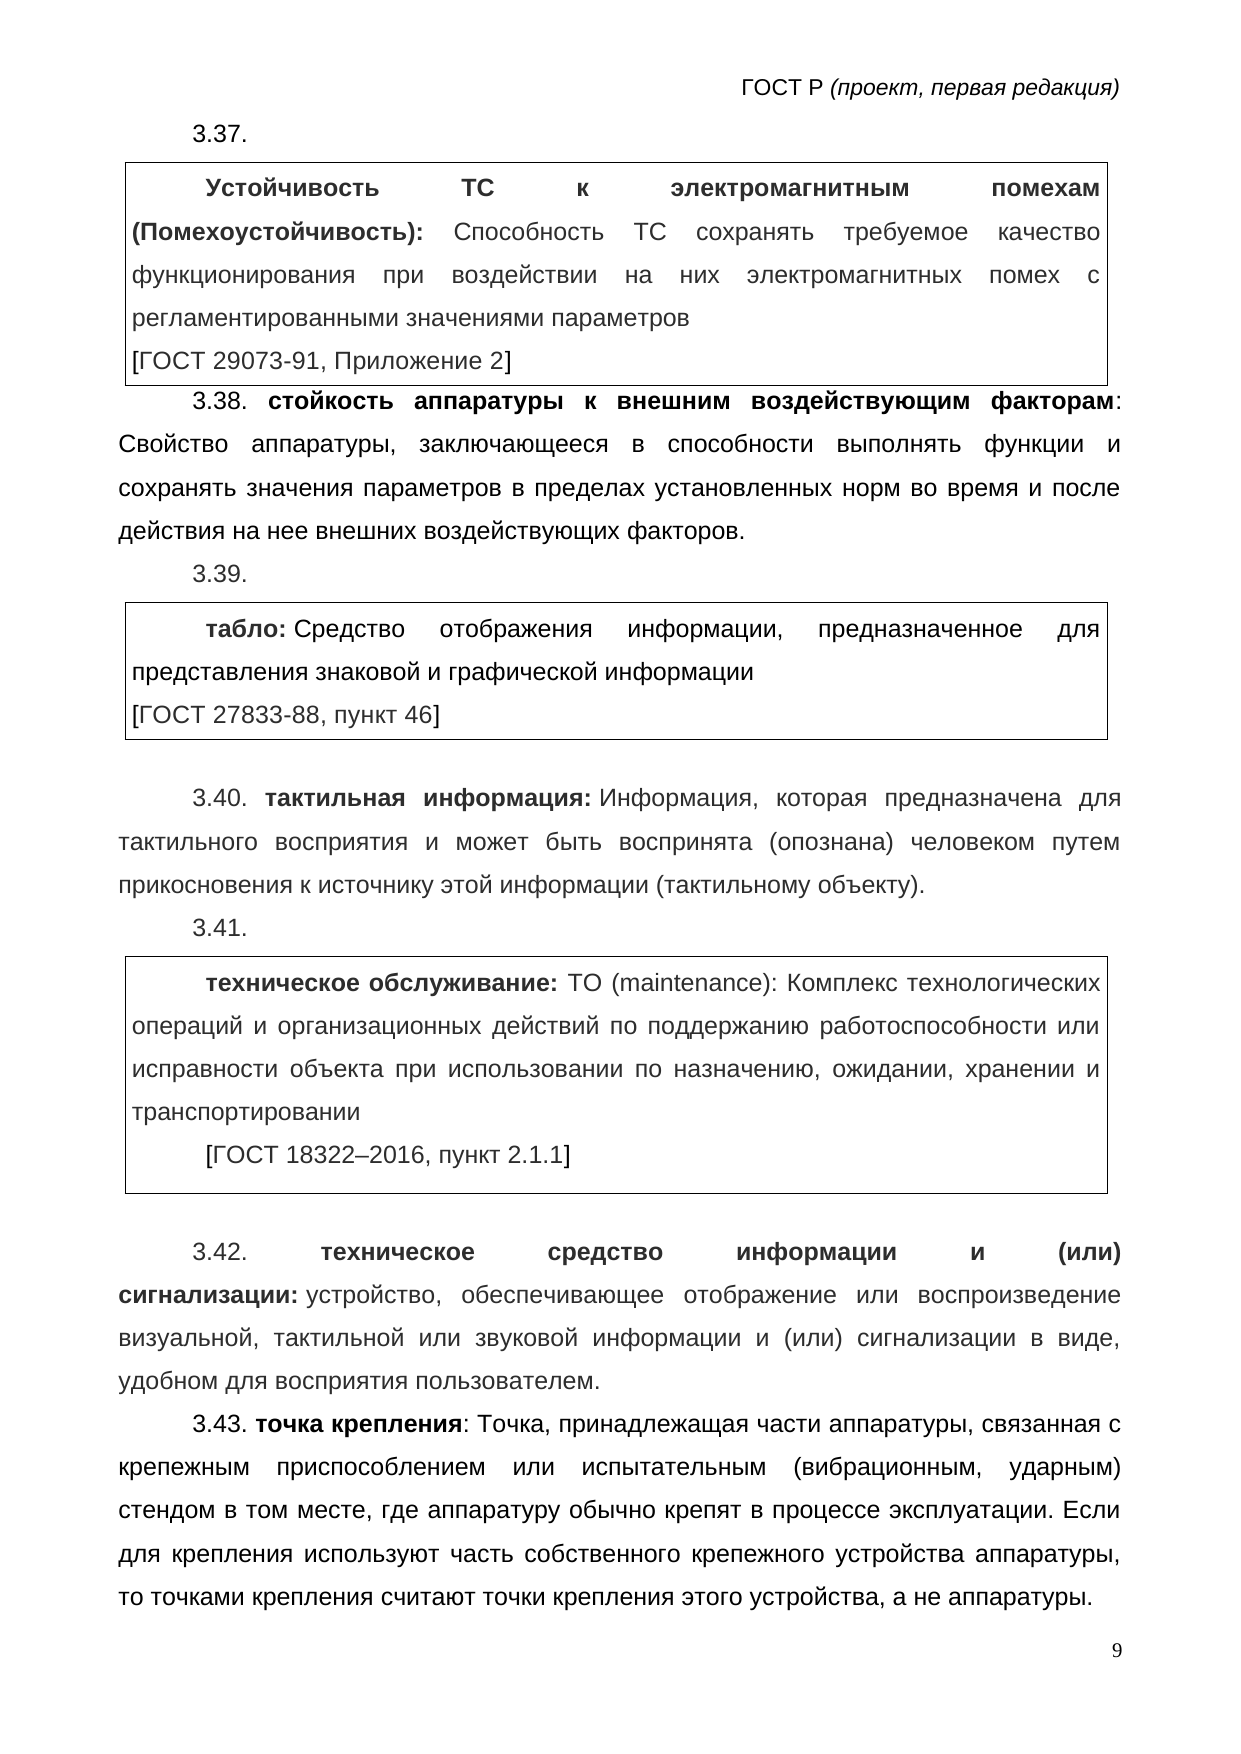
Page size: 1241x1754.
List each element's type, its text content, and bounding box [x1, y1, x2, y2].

text 3.40. тактильная информация: Информация, которая предназначена для тактильного восприятия и может быть воспринята (опознана) человеком путем прикосновения к источнику этой информации (тактильному объекту). [118, 783, 1122, 898]
text 3.38. стойкость аппаратуры к внешним воздействующим факторам: Свойство аппаратуры, заключающееся в способности выполнять функции и сохранять значения параметров в пределах установленных норм во время и после действия на нее внешних воздействующих факторов. [118, 386, 1122, 544]
table_header Устойчивость ТС к электромагнитным помехам (Помехоустойчивость): Способность ТС сохранять требуемое качество функционирования при воздействии на них электромагнитных помех с регламентированными значениями параметров [ГОСТ 29073-91, Приложение 2] [126, 163, 1107, 385]
text 3.43. точка крепления: Точка, принадлежащая части аппаратуры, связанная с крепежным приспособлением или испытательным (вибрационным, ударным) стендом в том месте, где аппаратуру обычно крепят в процессе эксплуатации. Если для крепления используют часть собственного крепежного устройства аппаратуры, то точками крепления считают точки крепления этого устройства, а не аппаратуры. [118, 1409, 1122, 1611]
text 3.37. [118, 119, 1122, 147]
table_header табло: Средство отображения информации, предназначенное для представления знаковой и графической информации [ГОСТ 27833-88, пункт 46] [126, 603, 1107, 739]
text 3.41. [118, 913, 1122, 942]
table_header техническое обслуживание: ТО (maintenance): Комплекс технологических операций и организационных действий по поддержанию работоспособности или исправности объекта при использовании по назначению, ожидании, хранении и транспортировании [ГОСТ 18322–2016, пункт 2.1.1] [126, 957, 1107, 1193]
text 3.39. [118, 559, 1122, 588]
text 3.42. техническое средство информации и (или) сигнализации: устройство, обеспечивающее отображение или воспроизведение визуальной, тактильной или звуковой информации и (или) сигнализации в виде, удобном для восприятия пользователем. [118, 1237, 1122, 1395]
